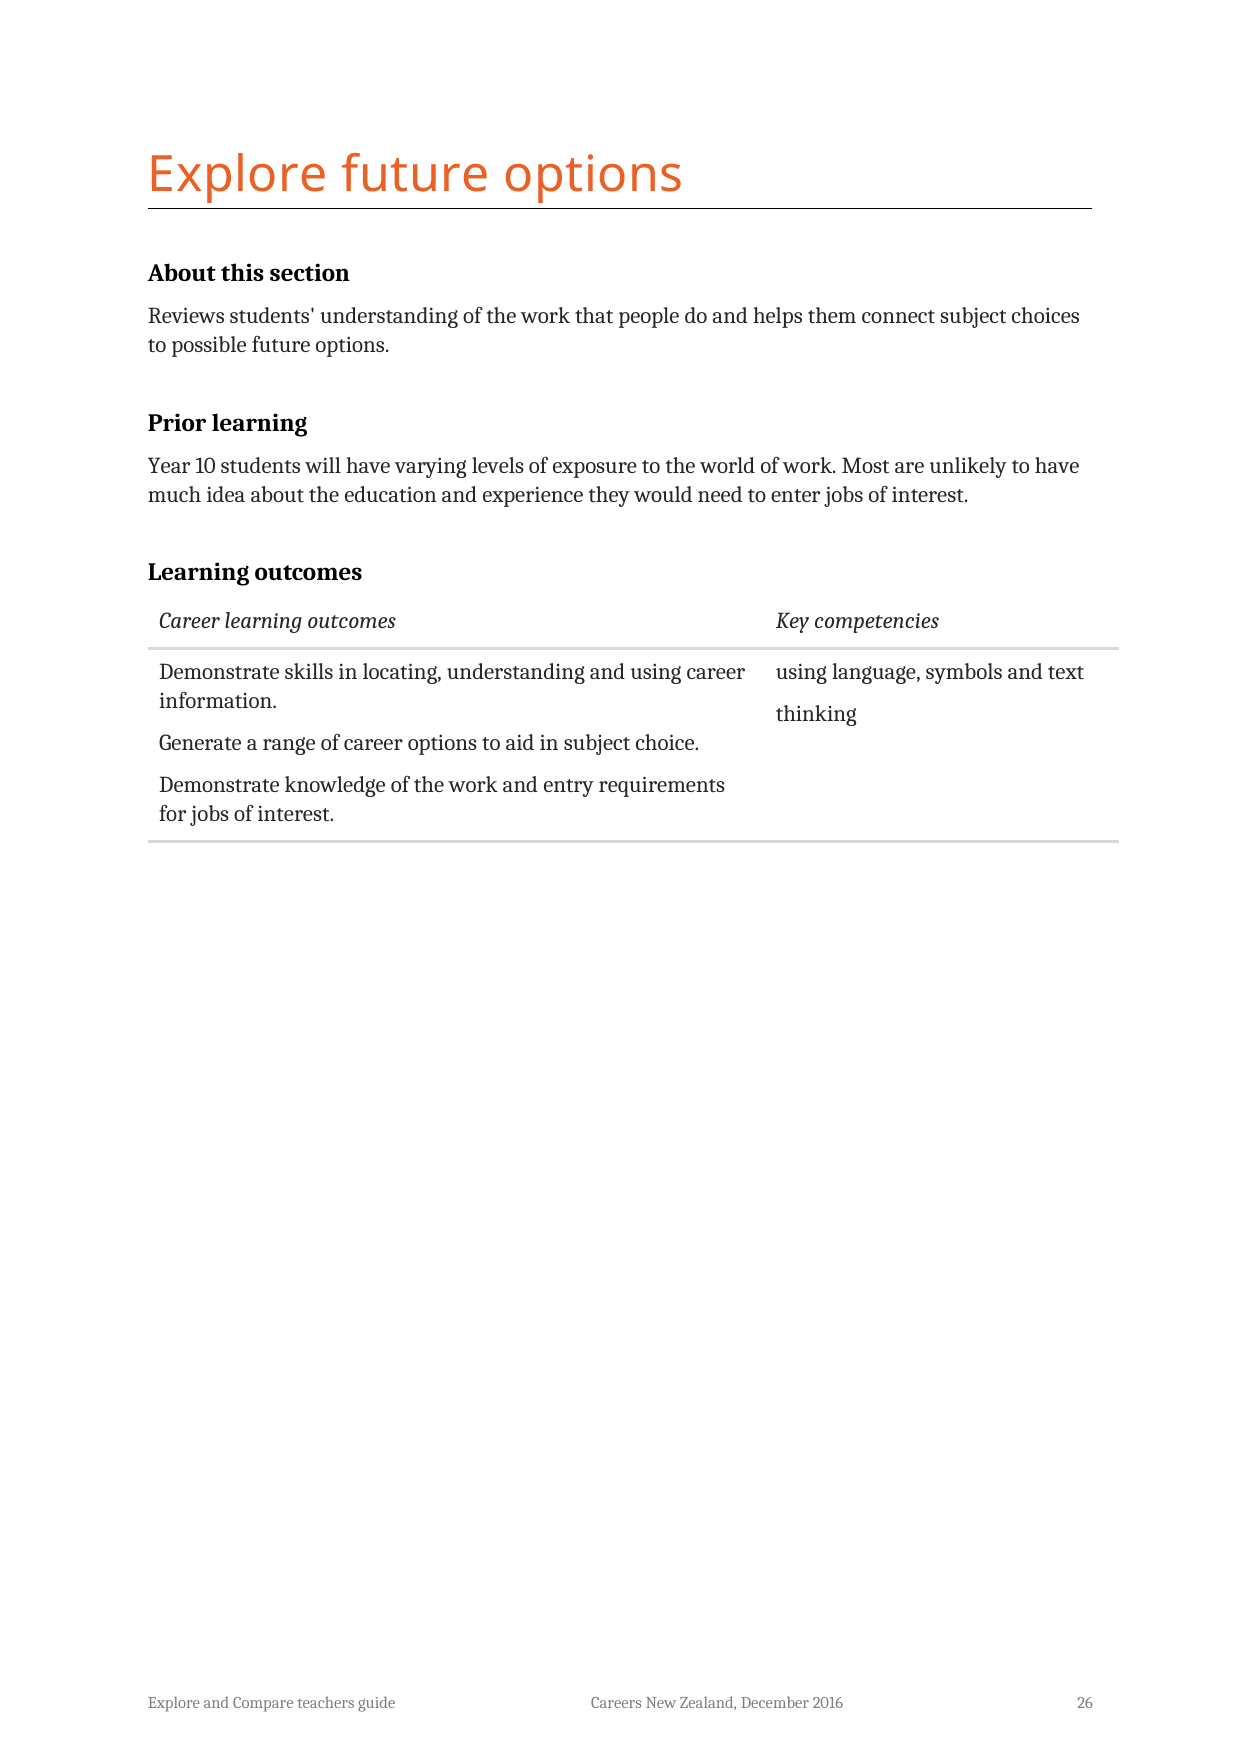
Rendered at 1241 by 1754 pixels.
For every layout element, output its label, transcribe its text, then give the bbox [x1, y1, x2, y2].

table_cell Demonstrate skills in locating, understanding and using career information. Generate a range of career options to aid in subject choice. Demonstrate knowledge of the work and entry requirements for jobs of interest. [148, 650, 764, 839]
text Year 10 students will have varying levels of exposure to the world of work. Most are unlikely to have much idea about the education and experience they would need to enter jobs of interest. [148, 450, 1092, 508]
subtitle Learning outcomes [148, 558, 1092, 587]
subtitle Prior learning [148, 409, 1092, 437]
subtitle About this section [148, 259, 1092, 288]
table_cell using language, symbols and text thinking [764, 650, 1119, 839]
table_header Career learning outcomes [148, 600, 764, 647]
text Reviews students' understanding of the work that people do and helps them connect subject choices to possible future options. [148, 300, 1092, 359]
subtitle Explore future options [148, 138, 1092, 208]
table_header Key competencies [764, 600, 1119, 647]
